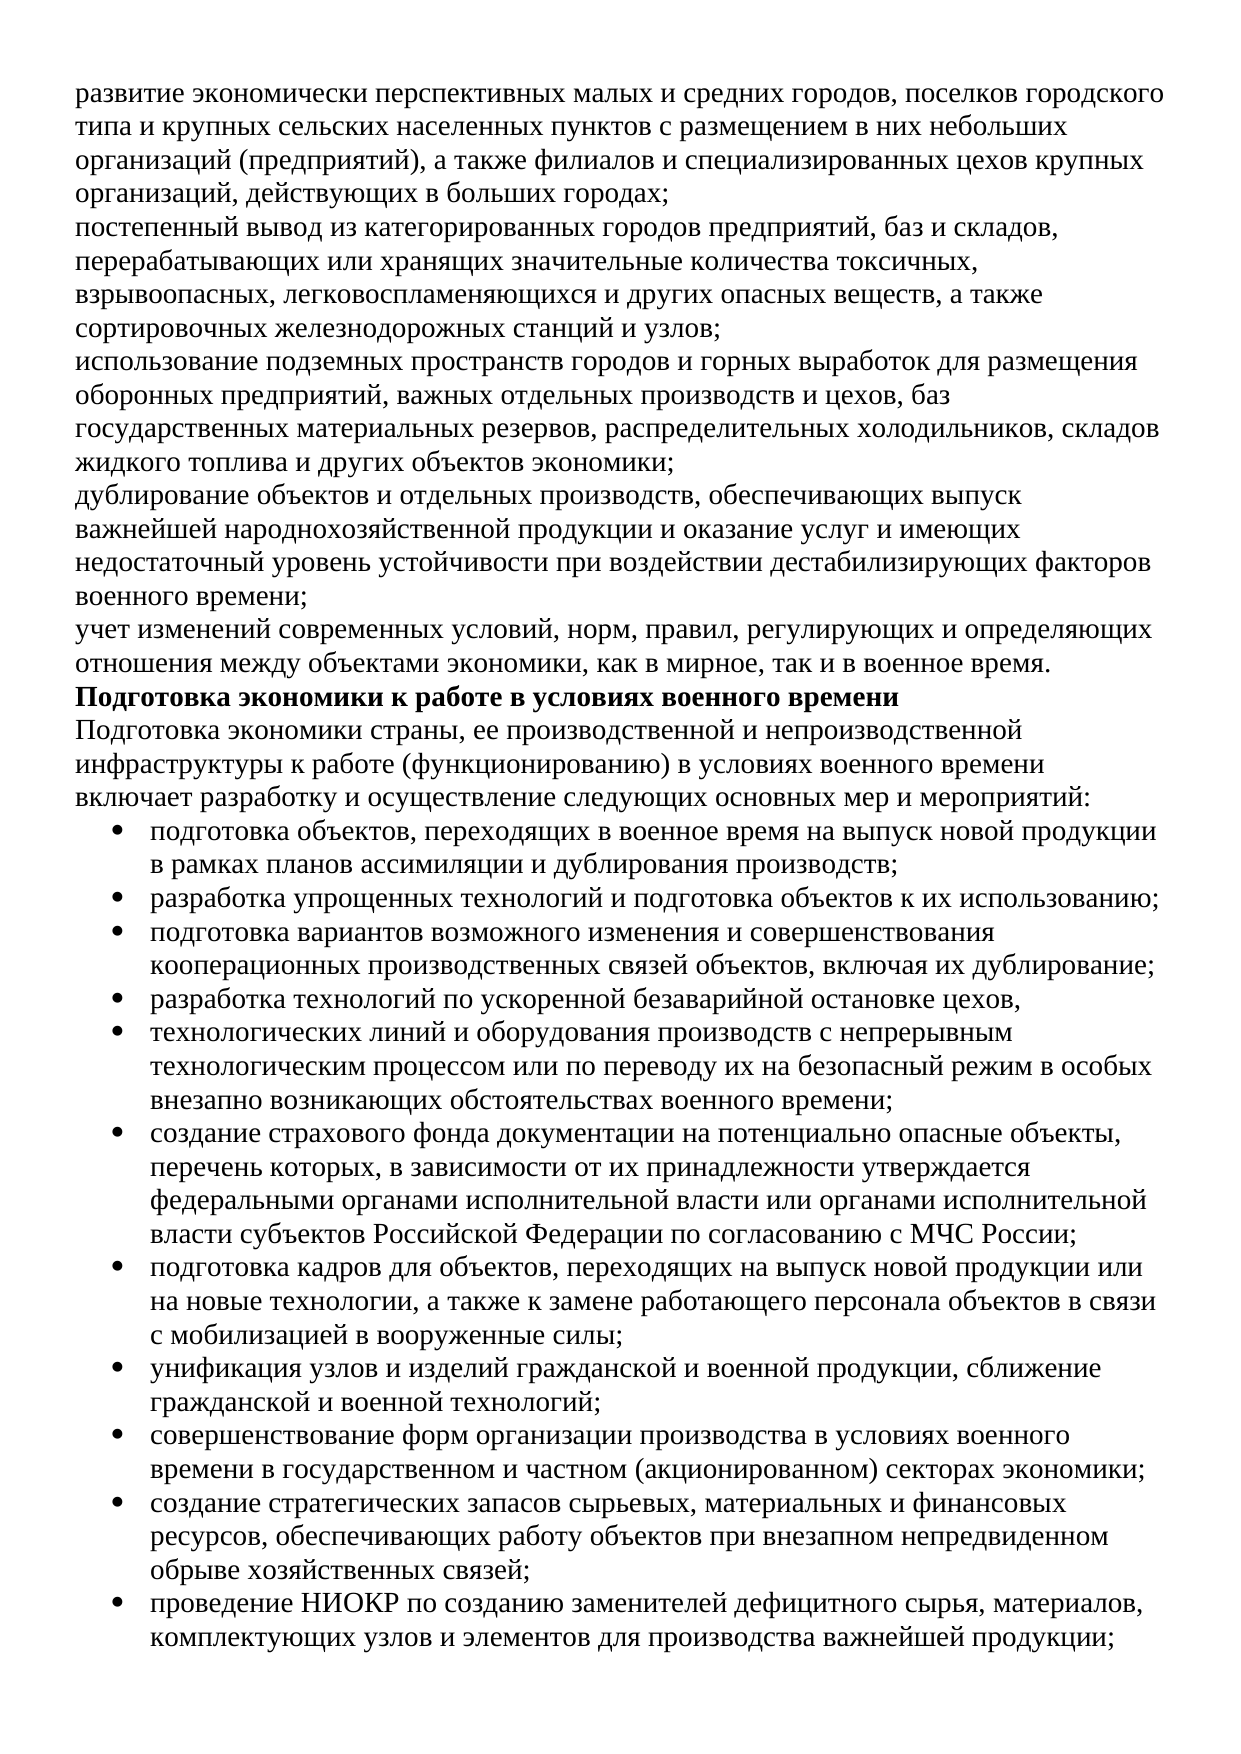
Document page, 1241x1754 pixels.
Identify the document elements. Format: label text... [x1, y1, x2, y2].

list совершенствование форм организации производства в условиях военного времени в государственном и частном (акционированном) секторах экономики; [112, 1417, 1165, 1485]
list технологических линий и оборудования производств с непрерывным технологическим процессом или по переводу их на безопасный режим в особых внезапно возникающих обстоятельствах военного времени; [112, 1014, 1165, 1115]
text постепенный вывод из категорированных городов предприятий, баз и складов, перерабатывающих или хранящих значительные количества токсичных, взрывоопасных, легковоспламеняющихся и других опасных веществ, а также сортировочных железнодорожных станций и узлов; [75, 209, 1165, 343]
text использование подземных пространств городов и горных выработок для размещения оборонных предприятий, важных отдельных производств и цехов, баз государственных материальных резервов, распределительных холодильников, складов жидкого топлива и других объектов экономики; [75, 343, 1165, 477]
text Подготовка экономики к работе в условиях военного времени [75, 679, 1165, 712]
text развитие экономически перспективных малых и средних городов, поселков городского типа и крупных сельских населенных пунктов с размещением в них небольших организаций (предприятий), а также филиалов и специализированных цехов крупных организаций, действующих в больших городах; [75, 75, 1165, 209]
list создание стратегических запасов сырьевых, материальных и финансовых ресурсов, обеспечивающих работу объектов при внезапном непредвиденном обрыве хозяйственных связей; [112, 1485, 1165, 1585]
text дублирование объектов и отдельных производств, обеспечивающих выпуск важнейшей народнохозяйственной продукции и оказание услуг и имеющих недостаточный уровень устойчивости при воздействии дестабилизирующих факторов военного времени; [75, 477, 1165, 612]
text Подготовка экономики страны, ее производственной и непроизводственной инфраструктуры к работе (функционированию) в условиях военного времени включает разработку и осуществление следующих основных мер и мероприятий: [75, 712, 1165, 813]
list разработка технологий по ускоренной безаварийной остановке цехов, [112, 981, 1165, 1014]
list подготовка вариантов возможного изменения и совершенствования кооперационных производственных связей объектов, включая их дублирование; [112, 914, 1165, 981]
text учет изменений современных условий, норм, правил, регулирующих и определяющих отношения между объектами экономики, как в мирное, так и в военное время. [75, 612, 1165, 679]
list подготовка объектов, переходящих в военное время на выпуск новой продукции в рамках планов ассимиляции и дублирования производств; [112, 813, 1165, 880]
list подготовка кадров для объектов, переходящих на выпуск новой продукции или на новые технологии, а также к замене работающего персонала объектов в связи с мобилизацией в вооруженные силы; [112, 1249, 1165, 1350]
list создание страхового фонда документации на потенциально опасные объекты, перечень которых, в зависимости от их принадлежности утверждается федеральными органами исполнительной власти или органами исполнительной власти субъектов Российской Федерации по согласованию с МЧС России; [112, 1115, 1165, 1249]
list унификация узлов и изделий гражданской и военной продукции, сближение гражданской и военной технологий; [112, 1350, 1165, 1417]
list проведение НИОКР по созданию заменителей дефицитного сырья, материалов, комплектующих узлов и элементов для производства важнейшей продукции; [112, 1585, 1165, 1653]
list разработка упрощенных технологий и подготовка объектов к их использованию; [112, 880, 1165, 914]
